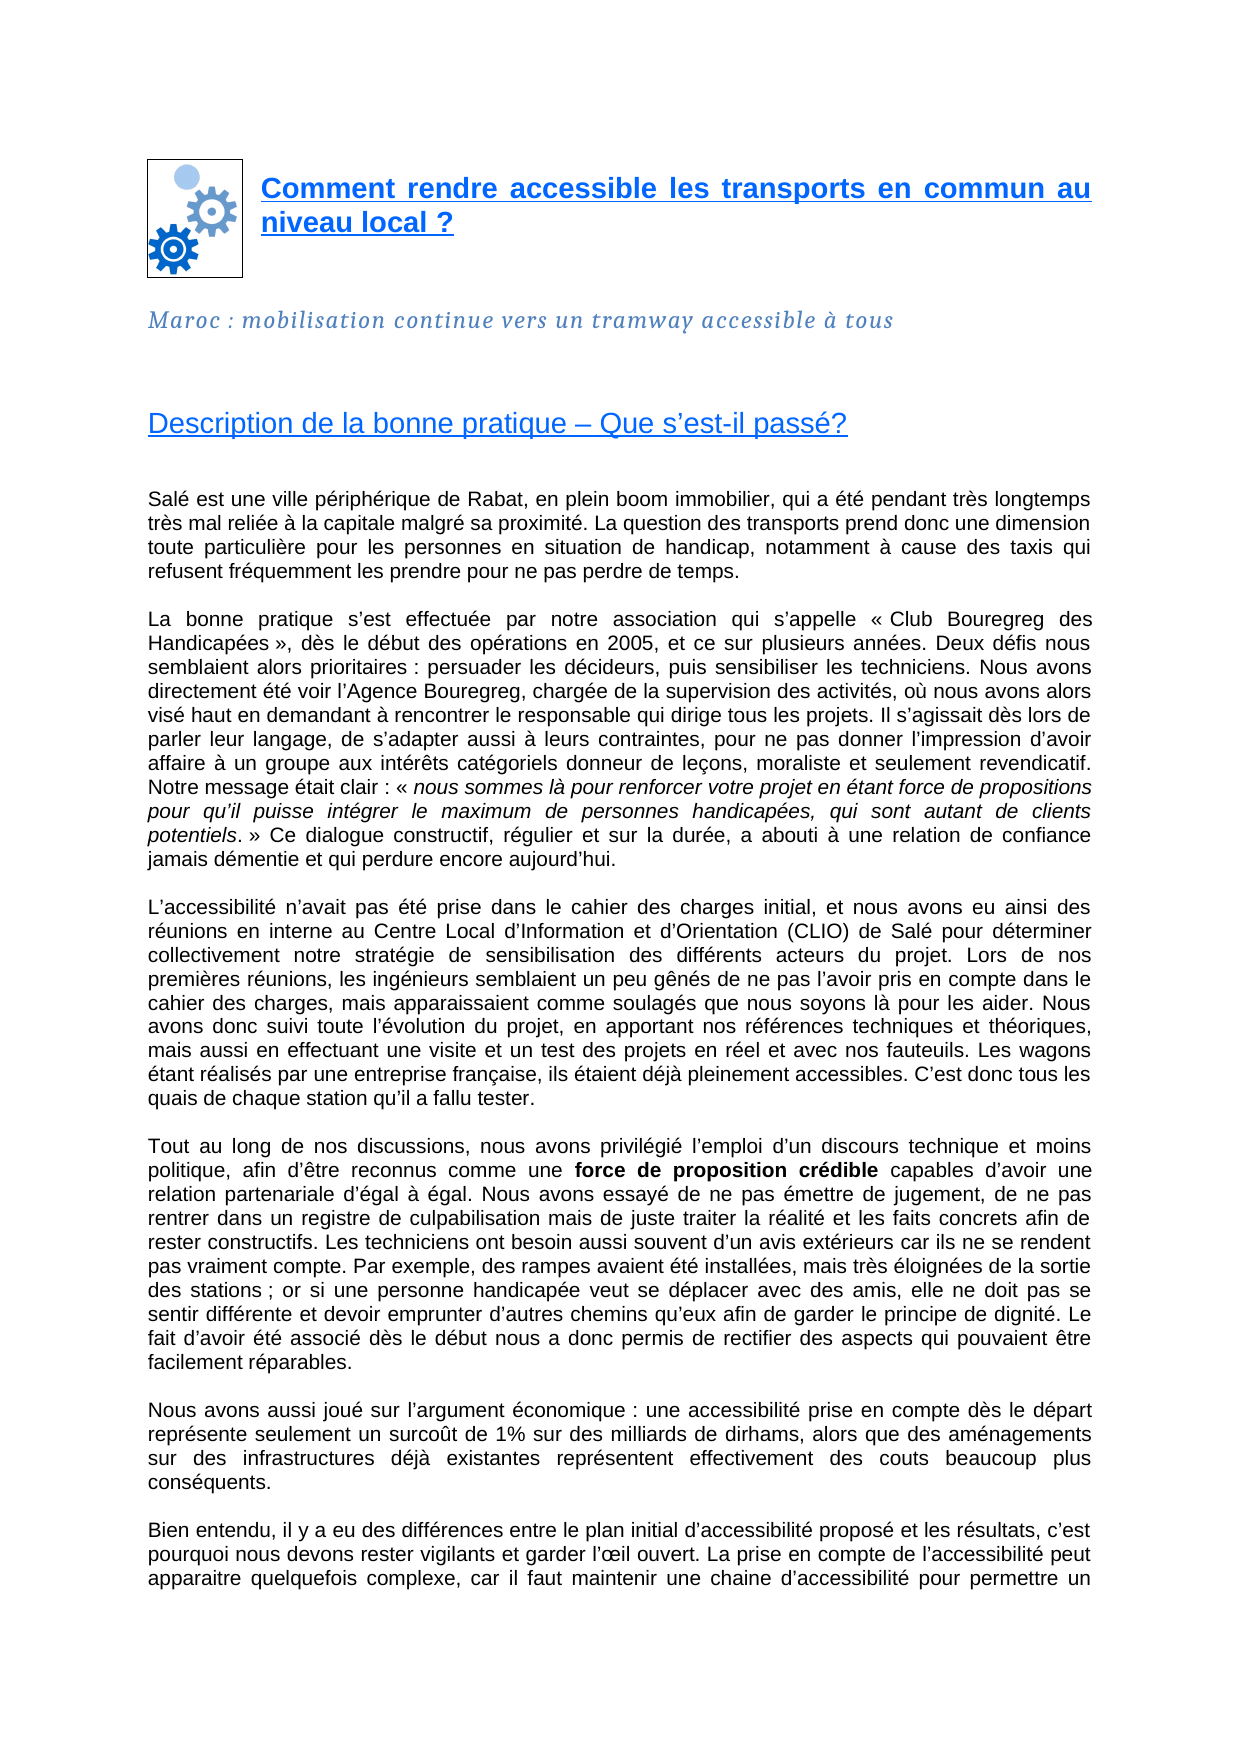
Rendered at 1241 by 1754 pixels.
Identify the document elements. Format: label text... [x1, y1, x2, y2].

title Comment rendre accessible les transports en commun au niveau local ? [243, 172, 1093, 239]
text L’accessibilité n’avait pas été prise dans le cahier des charges initial, et nous avons eu ainsi des réunions en interne au Centre Local d’Information et d’Orientation (CLIO) de Salé pour déterminer collectivement notre stratégie de sensibilisation des différents acteurs du projet. Lors de nos premières réunions, les ingénieurs semblaient un peu gênés de ne pas l’avoir pris en compte dans le cahier des charges, mais apparaissaient comme soulagés que nous soyons là pour les aider. Nous avons donc suivi toute l’évolution du projet, en apportant nos références techniques et théoriques, mais aussi en effectuant une visite et un test des projets en réel et avec nos fauteuils. Les wagons étant réalisés par une entreprise française, ils étaient déjà pleinement accessibles. C’est donc tous les quais de chaque station qu’il a fallu tester. [148, 894, 1093, 1110]
text Tout au long de nos discussions, nous avons privilégié l’emploi d’un discours technique et moins politique, afin d’être reconnus comme une force de proposition crédible capables d’avoir une relation partenariale d’égal à égal. Nous avons essayé de ne pas émettre de jugement, de ne pas rentrer dans un registre de culpabilisation mais de juste traiter la réalité et les faits concrets afin de rester constructifs. Les techniciens ont besoin aussi souvent d’un avis extérieurs car ils ne se rendent pas vraiment compte. Par exemple, des rampes avaient été installées, mais très éloignées de la sortie des stations ; or si une personne handicapée veut se déplacer avec des amis, elle ne doit pas se sentir différente et devoir emprunter d’autres chemins qu’eux afin de garder le principe de dignité. Le fait d’avoir été associé dès le début nous a donc permis de rectifier des aspects qui pouvaient être facilement réparables. [148, 1134, 1093, 1374]
subtitle Maroc : mobilisation continue vers un tramway accessible à tous [148, 306, 1093, 334]
picture [148, 160, 242, 277]
subtitle Description de la bonne pratique – Que s’est-il passé? [148, 406, 1093, 439]
text Salé est une ville périphérique de Rabat, en plein boom immobilier, qui a été pendant très longtemps très mal reliée à la capitale malgré sa proximité. La question des transports prend donc une dimension toute particulière pour les personnes en situation de handicap, notamment à cause des taxis qui refusent fréquemment les prendre pour ne pas perdre de temps. [148, 487, 1093, 583]
text Nous avons aussi joué sur l’argument économique : une accessibilité prise en compte dès le départ représente seulement un surcoût de 1% sur des milliards de dirhams, alors que des aménagements sur des infrastructures déjà existantes représentent effectivement des couts beaucoup plus conséquents. [148, 1398, 1093, 1493]
text La bonne pratique s’est effectuée par notre association qui s’appelle « Club Bouregreg des Handicapées », dès le début des opérations en 2005, et ce sur plusieurs années. Deux défis nous semblaient alors prioritaires : persuader les décideurs, puis sensibiliser les techniciens. Nous avons directement été voir l’Agence Bouregreg, chargée de la supervision des activités, où nous avons alors visé haut en demandant à rencontrer le responsable qui dirige tous les projets. Il s’agissait dès lors de parler leur langage, de s’adapter aussi à leurs contraintes, pour ne pas donner l’impression d’avoir affaire à un groupe aux intérêts catégoriels donneur de leçons, moraliste et seulement revendicatif. Notre message était clair : « nous sommes là pour renforcer votre projet en étant force de propositions pour qu’il puisse intégrer le maximum de personnes handicapées, qui sont autant de clients potentiels. » Ce dialogue constructif, régulier et sur la durée, a abouti à une relation de confiance jamais démentie et qui perdure encore aujourd’hui. [148, 607, 1093, 871]
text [148, 1517, 1093, 1589]
